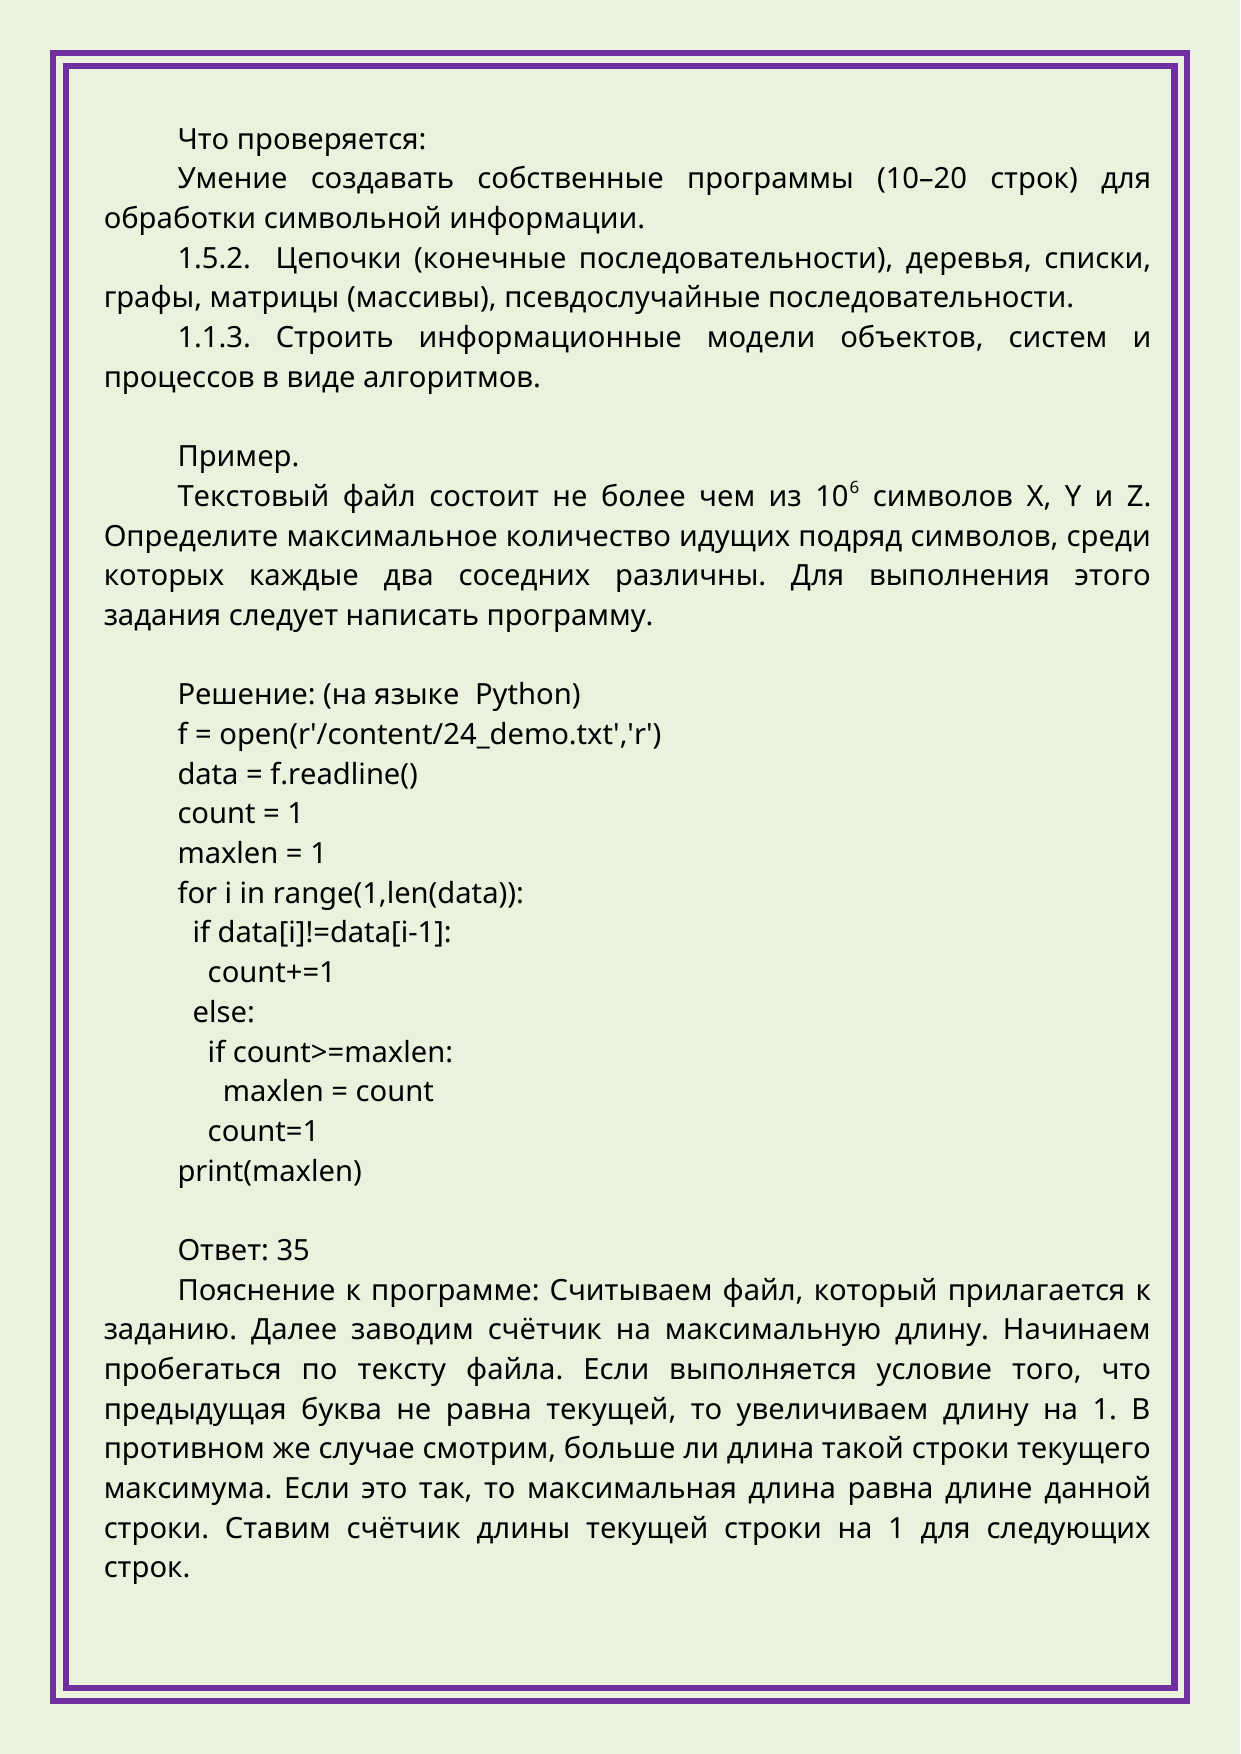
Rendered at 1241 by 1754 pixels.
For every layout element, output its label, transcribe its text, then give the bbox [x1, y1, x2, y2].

text else: [103, 991, 1152, 1031]
text Что проверяется: [103, 118, 1152, 158]
text Текстовый файл состоит не более чем из 106 символов X, Y и Z. Определите максимальное количество идущих подряд символов, среди которых каждые два соседних различны. Для выполнения этого задания следует написать программу. [103, 475, 1152, 634]
text data = f.readline() [103, 753, 1152, 793]
text count+=1 [103, 951, 1152, 991]
text Ответ: 35 [103, 1229, 1152, 1269]
text count = 1 [103, 793, 1152, 832]
text maxlen = count [103, 1071, 1152, 1110]
text 1.1.3. Строить информационные модели объектов, систем и процессов в виде алгоритмов. [103, 316, 1152, 396]
text for i in range(1,len(data)): [103, 872, 1152, 912]
text if count>=maxlen: [103, 1031, 1152, 1071]
text Решение: (на языке Python) [103, 674, 1152, 713]
text count=1 [103, 1110, 1152, 1150]
text if data[i]!=data[i-1]: [103, 912, 1152, 951]
text Пример. [103, 436, 1152, 475]
text Умение создавать собственные программы (10–20 строк) для обработки символьной информации. [103, 158, 1152, 237]
text f = open(r'/content/24_demo.txt','r') [103, 713, 1152, 753]
text 1.5.2. Цепочки (конечные последовательности), деревья, списки, графы, матрицы (массивы), псевдослучайные последовательности. [103, 237, 1152, 316]
text Пояснение к программе: Считываем файл, который прилагается к заданию. Далее заводим счётчик на максимальную длину. Начинаем пробегаться по тексту файла. Если выполняется условие того, что предыдущая буква не равна текущей, то увеличиваем длину на 1. В противном же случае смотрим, больше ли длина такой строки текущего максимума. Если это так, то максимальная длина равна длине данной строки. Ставим счётчик длины текущей строки на 1 для следующих строк. [103, 1269, 1152, 1586]
text maxlen = 1 [103, 832, 1152, 872]
text print(maxlen) [103, 1150, 1152, 1189]
